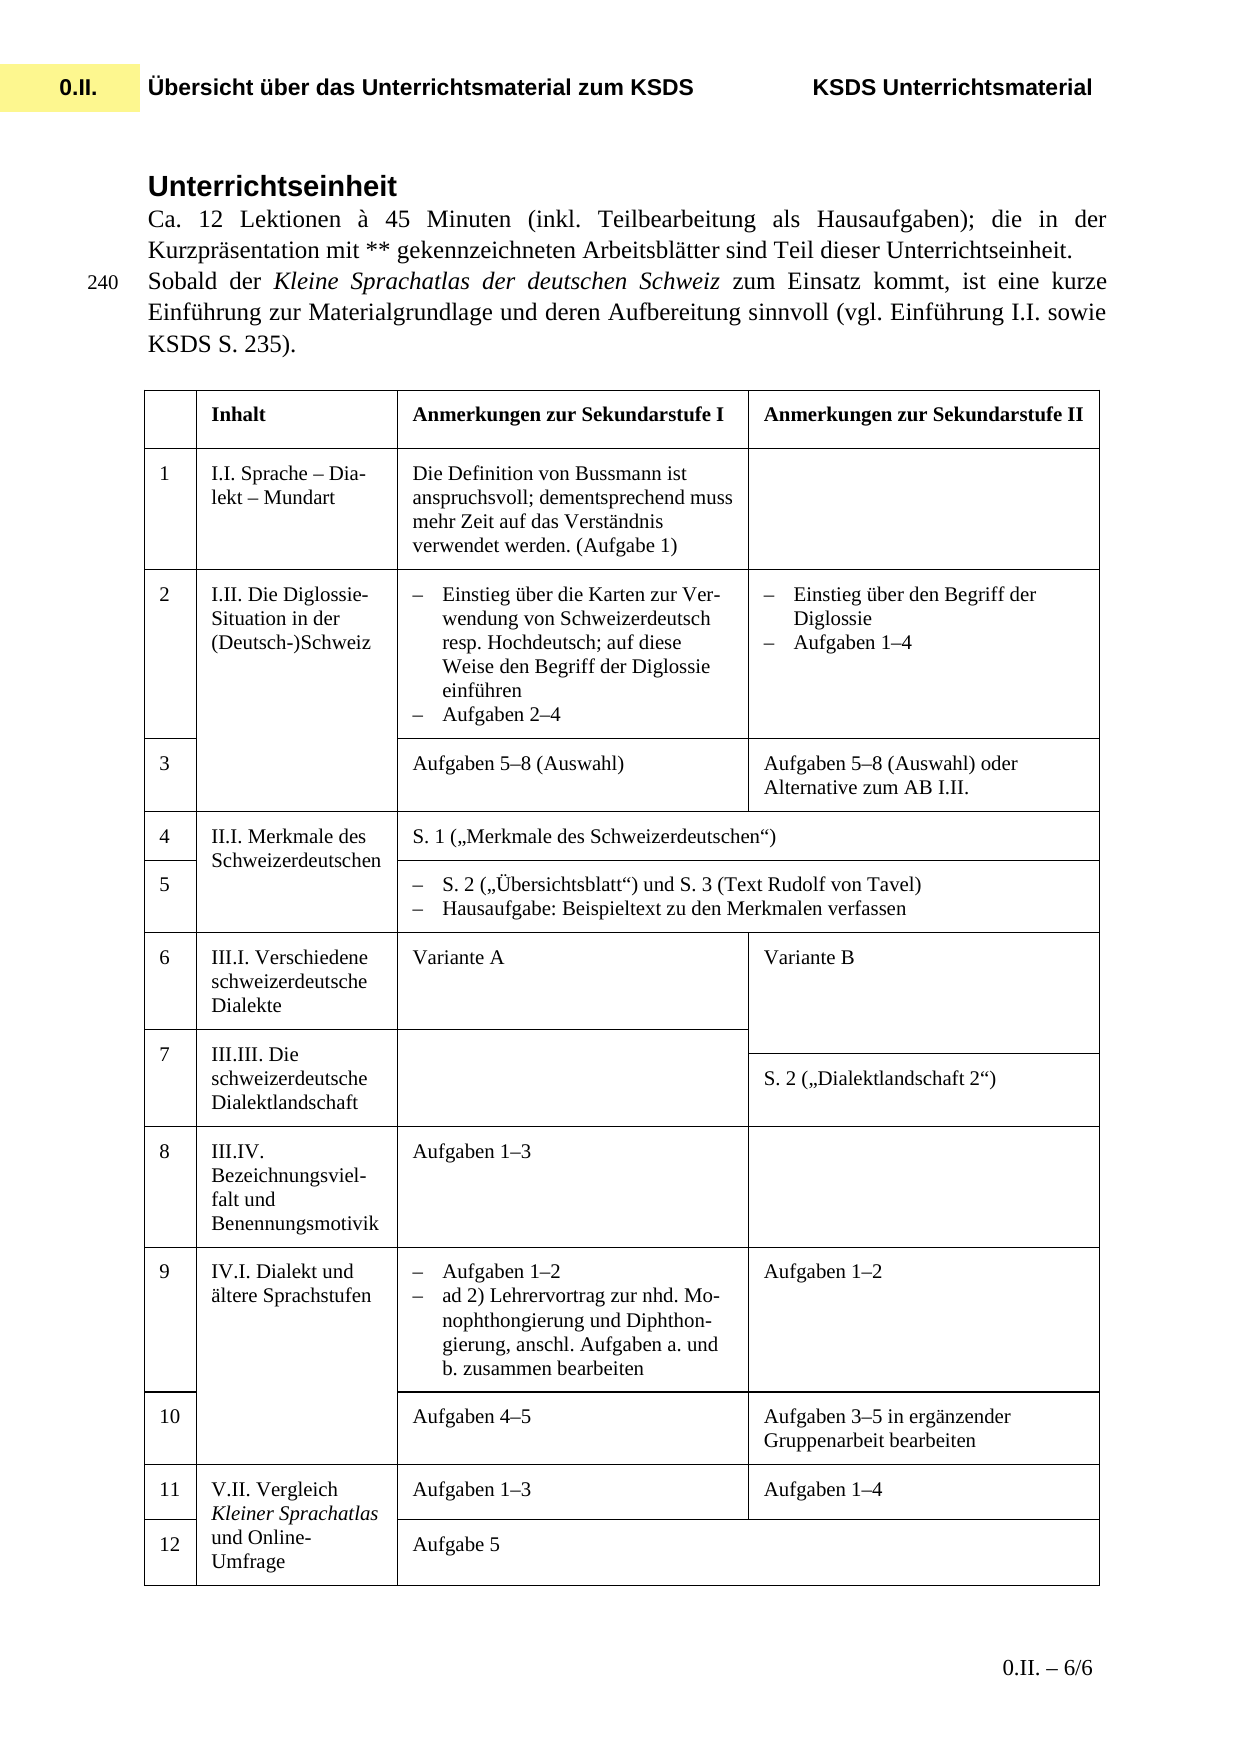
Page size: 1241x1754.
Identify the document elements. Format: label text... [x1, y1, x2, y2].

table_cell Aufgaben 1–3 [398, 1465, 748, 1519]
table_cell Einstieg über den Begriff der Diglossie Aufgaben 1–4 [749, 570, 1099, 738]
table_cell 2 [145, 570, 196, 738]
table_cell Aufgaben 1–2 [749, 1248, 1099, 1391]
table_cell [749, 1127, 1099, 1247]
table_cell 3 [145, 739, 196, 811]
table_cell Einstieg über die Karten zur Verwendung von Schweizerdeutsch resp. Hochdeutsch; auf diese Weise den Begriff der Diglossie einführen Aufgaben 2–4 [398, 570, 748, 738]
table_cell Variante B [749, 933, 1099, 1053]
table_cell 9 [145, 1248, 196, 1391]
table_cell Variante A [398, 933, 748, 1029]
table_cell Aufgaben 5–8 (Auswahl) oder Alternative zum AB I.II. [749, 739, 1099, 811]
table_header Inhalt [197, 391, 397, 448]
table_cell III.I. Verschiedene schweizerdeutsche Dialekte [197, 933, 397, 1029]
table_cell Aufgabe 5 [398, 1520, 1099, 1585]
table_cell Die Definition von Bussmann ist anspruchsvoll; dementsprechend muss mehr Zeit auf das Verständnis verwendet werden. (Aufgabe 1) [398, 449, 748, 569]
table_header Anmerkungen zur Sekundarstufe I [398, 391, 748, 448]
table_cell S. 2 („Dialektlandschaft 2“) [749, 1054, 1099, 1126]
table_cell 7 [145, 1030, 196, 1126]
table_cell 8 [145, 1127, 196, 1247]
table_cell V.II. Vergleich Kleiner Sprachatlas und Online-Umfrage [197, 1465, 397, 1585]
table_cell S. 1 („Merkmale des Schweizerdeutschen“) [398, 812, 1099, 859]
table_cell II.I. Merkmale des Schweizerdeutschen [197, 812, 397, 932]
table_cell 6 [145, 933, 196, 1029]
table_cell III.III. Die schweizerdeutsche Dialektlandschaft [197, 1030, 397, 1126]
table_cell S. 2 („Übersichtsblatt“) und S. 3 (Text Rudolf von Tavel) Hausaufgabe: Beispieltext zu den Merkmalen verfassen [398, 861, 1099, 932]
text Sobald der Kleine Sprachatlas der deutschen Schweiz zum Einsatz kommt, ist eine kurze Einführung zur Materialgrundlage und deren Aufbereitung sinnvoll (vgl. Einführung I.I. sowie KSDS S. 235). [148, 264, 1107, 358]
table_header [145, 391, 196, 448]
table_cell Aufgaben 1–4 [749, 1465, 1099, 1519]
table_cell 1 [145, 449, 196, 569]
table_cell 10 [145, 1393, 196, 1464]
table_cell Aufgaben 1–3 [398, 1127, 748, 1247]
table_cell [398, 1030, 748, 1126]
table_cell [749, 449, 1099, 569]
table_cell Aufgaben 5–8 (Auswahl) [398, 739, 748, 811]
table_cell Aufgaben 1–2 ad 2) Lehrervortrag zur nhd. Monophthongierung und Diphthongierung, anschl. Aufgaben a. und b. zusammen bearbeiten [398, 1248, 748, 1391]
text Ca. 12 Lektionen à 45 Minuten (inkl. Teilbearbeitung als Hausaufgaben); die in der Kurzpräsentation mit ** gekennzeichneten Arbeitsblätter sind Teil dieser Unterrichtseinheit. [148, 202, 1107, 264]
table_cell 4 [145, 812, 196, 859]
table_cell IV.I. Dialekt und ältere Sprachstufen [197, 1248, 397, 1464]
table_cell I.II. Die Diglossie-Situation in der (Deutsch-)Schweiz [197, 570, 397, 811]
table_cell Aufgaben 4–5 [398, 1393, 748, 1464]
table_cell III.IV. Bezeichnungsvielfalt und Benennungsmotivik [197, 1127, 397, 1247]
text Unterrichtseinheit [148, 168, 1107, 202]
table_cell Aufgaben 3–5 in ergänzender Gruppenarbeit bearbeiten [749, 1393, 1099, 1464]
table_header Anmerkungen zur Sekundarstufe II [749, 391, 1099, 448]
table_cell 5 [145, 861, 196, 932]
table_cell I.I. Sprache – Dialekt – Mundart [197, 449, 397, 569]
table_cell 12 [145, 1520, 196, 1585]
table_cell 11 [145, 1465, 196, 1519]
